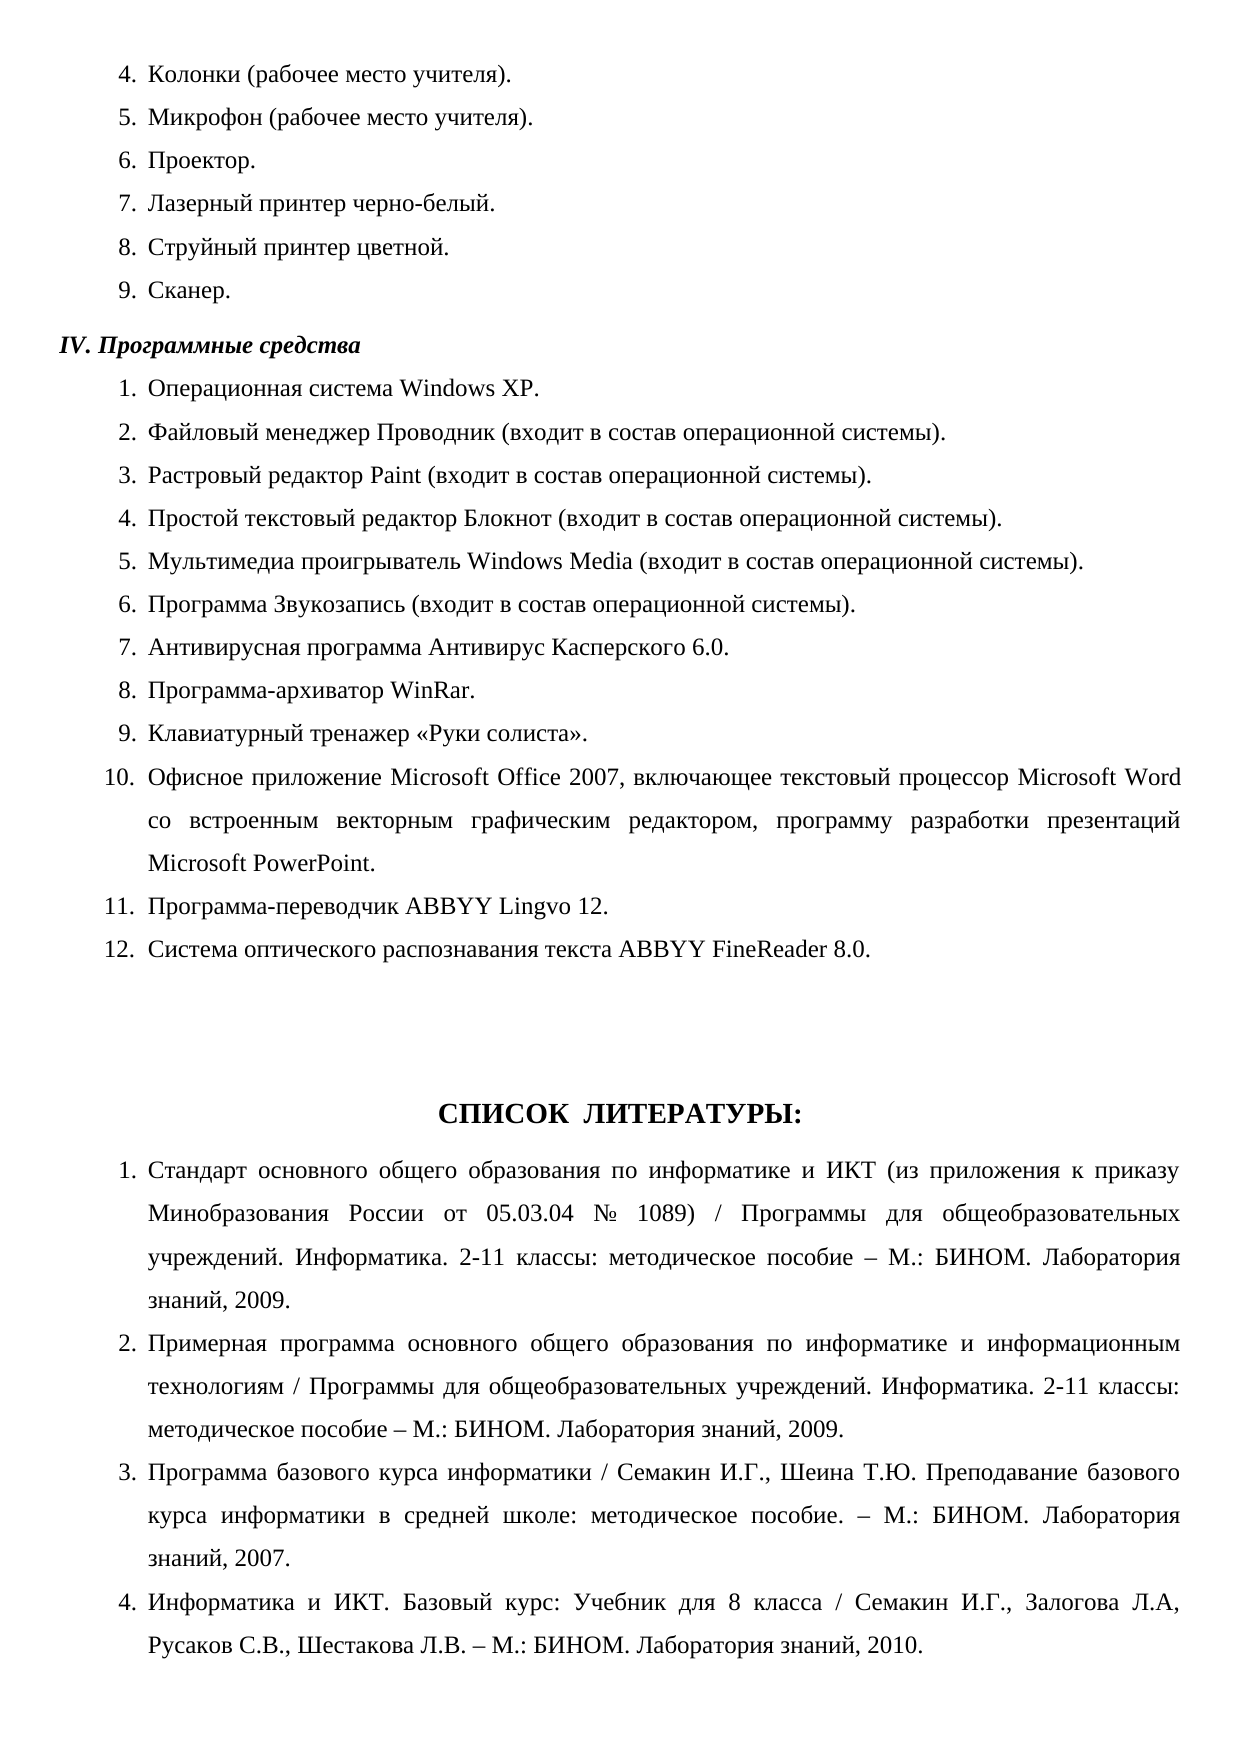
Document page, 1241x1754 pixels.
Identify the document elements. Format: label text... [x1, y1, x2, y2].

text СПИСОК ЛИТЕРАТУРЫ: [59, 1096, 1181, 1129]
list Сканер. [118, 275, 1181, 303]
list Микрофон (рабочее место учителя). [118, 102, 1181, 131]
text 4. Информатика и ИКТ. Базовый курс: Учебник для 8 класса / Семакин И.Г., Залогова Л.А, Русаков С.В., Шестакова Л.В. – М.: БИНОМ. Лаборатория знаний, 2010. [118, 1587, 1181, 1658]
text IV. Программные средства [59, 330, 1181, 359]
list Мультимедиа проигрыватель Windows Media (входит в состав операционной системы). [118, 546, 1181, 575]
list Операционная система Windows ХР. [118, 373, 1181, 402]
list Программа Звукозапись (входит в состав операционной системы). [118, 589, 1181, 618]
list Антивирусная программа Антивирус Касперского 6.0. [118, 632, 1181, 661]
text 3. Программа базового курса информатики / Семакин И.Г., Шеина Т.Ю. Преподавание базового курса информатики в средней школе: методическое пособие. – М.: БИНОМ. Лаборатория знаний, 2007. [118, 1457, 1181, 1572]
list Файловый менеджер Проводник (входит в состав операционной системы). [118, 417, 1181, 445]
list Клавиатурный тренажер «Руки солиста». [118, 718, 1181, 747]
list Лазерный принтер черно-белый. [118, 188, 1181, 217]
list Колонки (рабочее место учителя). [118, 59, 1181, 88]
list Простой текстовый редактор Блокнот (входит в состав операционной системы). [118, 503, 1181, 532]
list Офисное приложение Microsoft Office 2007, включающее текстовый процессор Microsoft Word со встроенным векторным графическим редактором, программу разработки презентаций Microsoft PowerPoint. [103, 762, 1181, 877]
text 2. Примерная программа основного общего образования по информатике и информационным технологиям / Программы для общеобразовательных учреждений. Информатика. 2-11 классы: методическое пособие – М.: БИНОМ. Лаборатория знаний, 2009. [118, 1328, 1181, 1443]
list Растровый редактор Paint (входит в состав операционной системы). [118, 460, 1181, 488]
list Программа-переводчик ABBYY Lingvo 12. [103, 891, 1181, 920]
list Струйный принтер цветной. [118, 232, 1181, 260]
list Проектор. [118, 145, 1181, 174]
list Система оптического распознавания текста АВВYY FineReader 8.0. [103, 934, 1181, 963]
list Программа-архиватор WinRar. [118, 675, 1181, 704]
text 1. Стандарт основного общего образования по информатике и ИКТ (из приложения к приказу Минобразования России от 05.03.04 № 1089) / Программы для общеобразовательных учреждений. Информатика. 2-11 классы: методическое пособие – М.: БИНОМ. Лаборатория знаний, 2009. [118, 1155, 1181, 1313]
